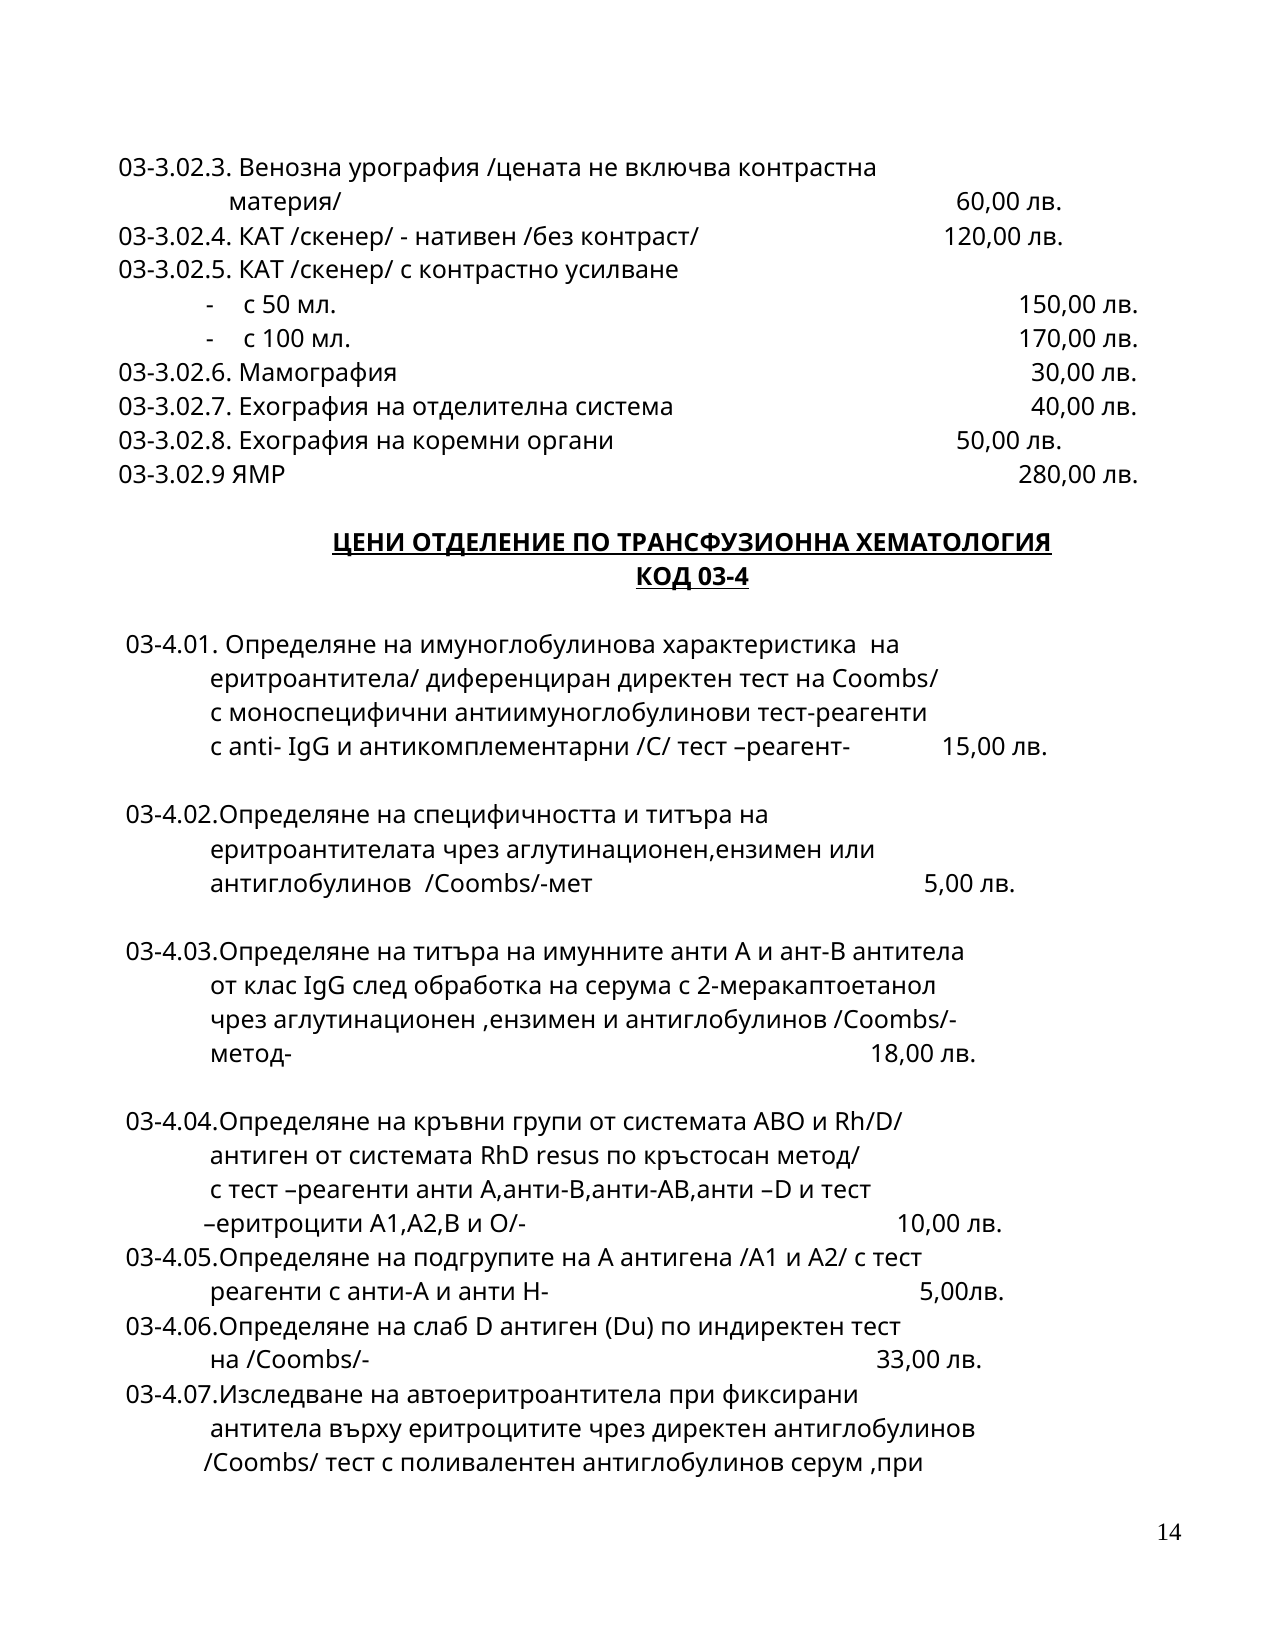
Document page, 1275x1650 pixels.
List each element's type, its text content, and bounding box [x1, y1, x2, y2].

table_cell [99, 1376, 1218, 1487]
text 03-3.02.7. Ехография на отделителна система 40,00 лв. [118, 388, 1266, 422]
table_cell 03-4.04.Определяне на кръвни групи от системата АВО и Rh/D/ антиген от системата RhD resus по кръстосан метод/ с тест –реагенти анти А,анти-В,анти-АВ,анти –D и тест –еритроцити А1,А2,В и О/- 10,00 лв. [99, 1104, 1218, 1240]
table_cell 03-4.06.Определяне на слаб D антиген (Du) по индиректен тест на /Coombs/- 33,00 лв. [99, 1308, 1218, 1376]
text 03-3.02.4. КАТ /скенер/ - нативен /без контраст/ 120,00 лв. [118, 218, 1266, 252]
table_cell 03-4.05.Определяне на подгрупите на А антигена /А1 и А2/ с тест реагенти с анти-А и анти Н- 5,00лв. [99, 1240, 1218, 1308]
text 03-3.02.8. Ехография на коремни органи 50,00 лв. [118, 422, 1266, 457]
table_header 03-4.01. Определяне на имуноглобулинова характеристика на еритроантитела/ диференциран директен тест на Coombs/ с моноспецифични антиимуноглобулинови тест-реагенти с anti- IgG и антикомплементарни /С/ тест –реагент- 15,00 лв. [99, 627, 1218, 797]
text ЦЕНИ ОТДЕЛЕНИЕ ПО ТРАНСФУЗИОННА ХЕМАТОЛОГИЯ [118, 525, 1266, 559]
text материя/ 60,00 лв. [118, 184, 1266, 218]
text 03-3.02.3. Венозна урография /цената не включва контрастна [118, 150, 1266, 184]
list с 50 мл. 150,00 лв. [206, 286, 1266, 320]
table_cell 03-4.03.Определяне на титъра на имунните анти А и ант-В антитела от клас IgG след обработка на серума с 2-меракаптоетанол чрез аглутинационен ,ензимен и антиглобулинов /Coombs/- метод- 18,00 лв. [99, 934, 1218, 1104]
text КОД 03-4 [118, 559, 1266, 593]
text 03-3.02.6. Мамография 30,00 лв. [118, 354, 1266, 388]
text 03-3.02.9 ЯМР 280,00 лв. [118, 457, 1266, 491]
text 03-3.02.5. КАТ /скенер/ с контрастно усилване [118, 252, 1266, 286]
list с 100 мл. 170,00 лв. [206, 320, 1266, 354]
table_cell 03-4.02.Определяне на специфичността и титъра на еритроантителата чрез аглутинационен,ензимен или антиглобулинов /Coombs/-мет 5,00 лв. [99, 797, 1218, 933]
